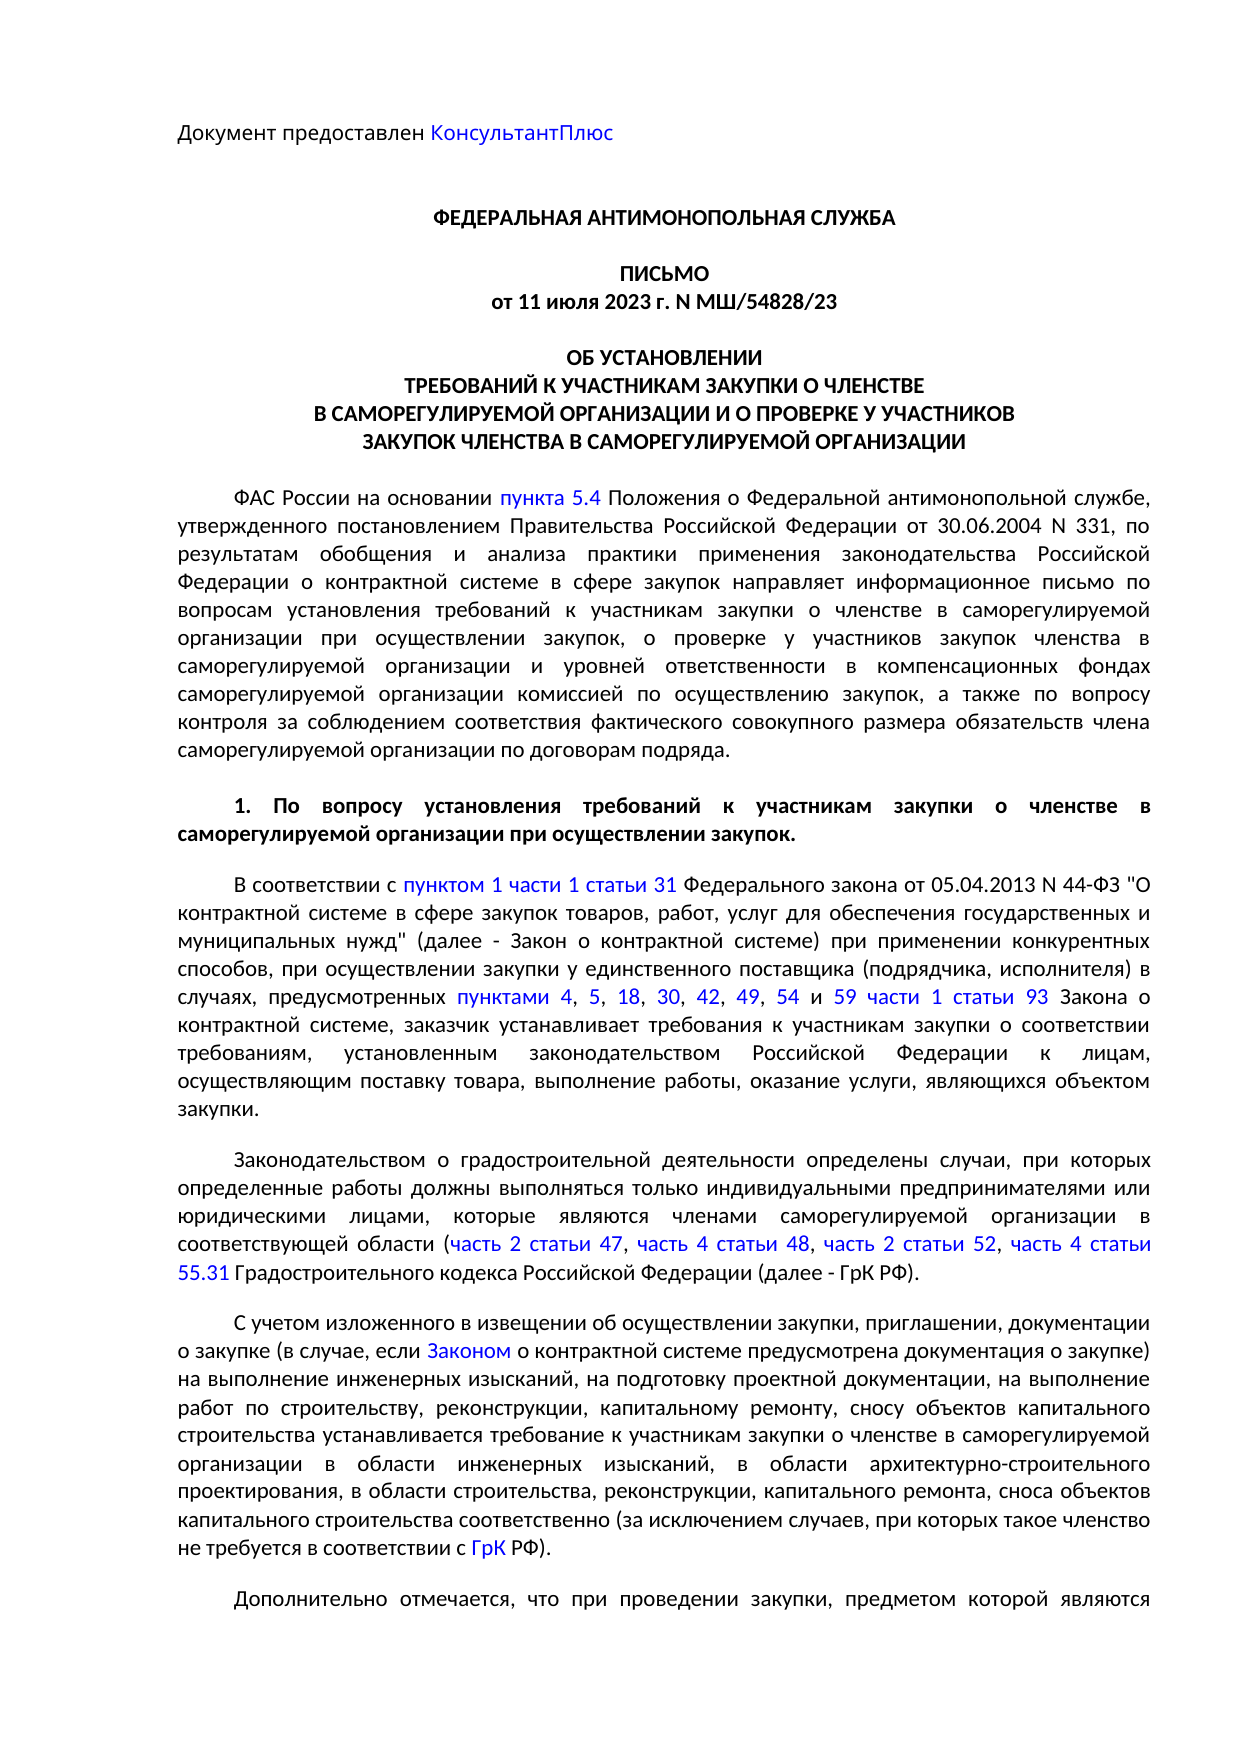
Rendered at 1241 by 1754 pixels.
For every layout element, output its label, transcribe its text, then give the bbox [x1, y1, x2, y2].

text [177, 1584, 1152, 1612]
title ЗАКУПОК ЧЛЕНСТВА В САМОРЕГУЛИРУЕМОЙ ОРГАНИЗАЦИИ [177, 427, 1152, 455]
title В САМОРЕГУЛИРУЕМОЙ ОРГАНИЗАЦИИ И О ПРОВЕРКЕ У УЧАСТНИКОВ [177, 399, 1152, 427]
title ОБ УСТАНОВЛЕНИИ [177, 343, 1152, 371]
text Законодательством о градостроительной деятельности определены случаи, при которых определенные работы должны выполняться только индивидуальными предпринимателями или юридическими лицами, которые являются членами саморегулируемой организации в соответствующей области (часть 2 статьи 47, часть 4 статьи 48, часть 2 статьи 52, часть 4 статьи 55.31 Градостроительного кодекса Российской Федерации (далее - ГрК РФ). [177, 1146, 1152, 1286]
text В соответствии с пунктом 1 части 1 статьи 31 Федерального закона от 05.04.2013 N 44-ФЗ "О контрактной системе в сфере закупок товаров, работ, услуг для обеспечения государственных и муниципальных нужд" (далее - Закон о контрактной системе) при применении конкурентных способов, при осуществлении закупки у единственного поставщика (подрядчика, исполнителя) в случаях, предусмотренных пунктами 4, 5, 18, 30, 42, 49, 54 и 59 части 1 статьи 93 Закона о контрактной системе, заказчик устанавливает требования к участникам закупки о соответствии требованиям, установленным законодательством Российской Федерации к лицам, осуществляющим поставку товара, выполнение работы, оказание услуги, являющихся объектом закупки. [177, 870, 1152, 1123]
title 1. По вопросу установления требований к участникам закупки о членстве в саморегулируемой организации при осуществлении закупок. [177, 791, 1152, 847]
title ФЕДЕРАЛЬНАЯ АНТИМОНОПОЛЬНАЯ СЛУЖБА [177, 203, 1152, 231]
text С учетом изложенного в извещении об осуществлении закупки, приглашении, документации о закупке (в случае, если Законом о контрактной системе предусмотрена документация о закупке) на выполнение инженерных изысканий, на подготовку проектной документации, на выполнение работ по строительству, реконструкции, капитальному ремонту, сносу объектов капитального строительства устанавливается требование к участникам закупки о членстве в саморегулируемой организации в области инженерных изысканий, в области архитектурно-строительного проектирования, в области строительства, реконструкции, капитального ремонта, сноса объектов капитального строительства соответственно (за исключением случаев, при которых такое членство не требуется в соответствии с ГрК РФ). [177, 1308, 1152, 1561]
text ФАС России на основании пункта 5.4 Положения о Федеральной антимонопольной службе, утвержденного постановлением Правительства Российской Федерации от 30.06.2004 N 331, по результатам обобщения и анализа практики применения законодательства Российской Федерации о контрактной системе в сфере закупок направляет информационное письмо по вопросам установления требований к участникам закупки о членстве в саморегулируемой организации при осуществлении закупок, о проверке у участников закупок членства в саморегулируемой организации и уровней ответственности в компенсационных фондах саморегулируемой организации комиссией по осуществлению закупок, а также по вопросу контроля за соблюдением соответствия фактического совокупного размера обязательств члена саморегулируемой организации по договорам подряда. [177, 483, 1152, 763]
title ТРЕБОВАНИЙ К УЧАСТНИКАМ ЗАКУПКИ О ЧЛЕНСТВЕ [177, 371, 1152, 399]
title Документ предоставлен КонсультантПлюс [177, 118, 1152, 175]
title от 11 июля 2023 г. N МШ/54828/23 [177, 287, 1152, 315]
title ПИСЬМО [177, 259, 1152, 287]
